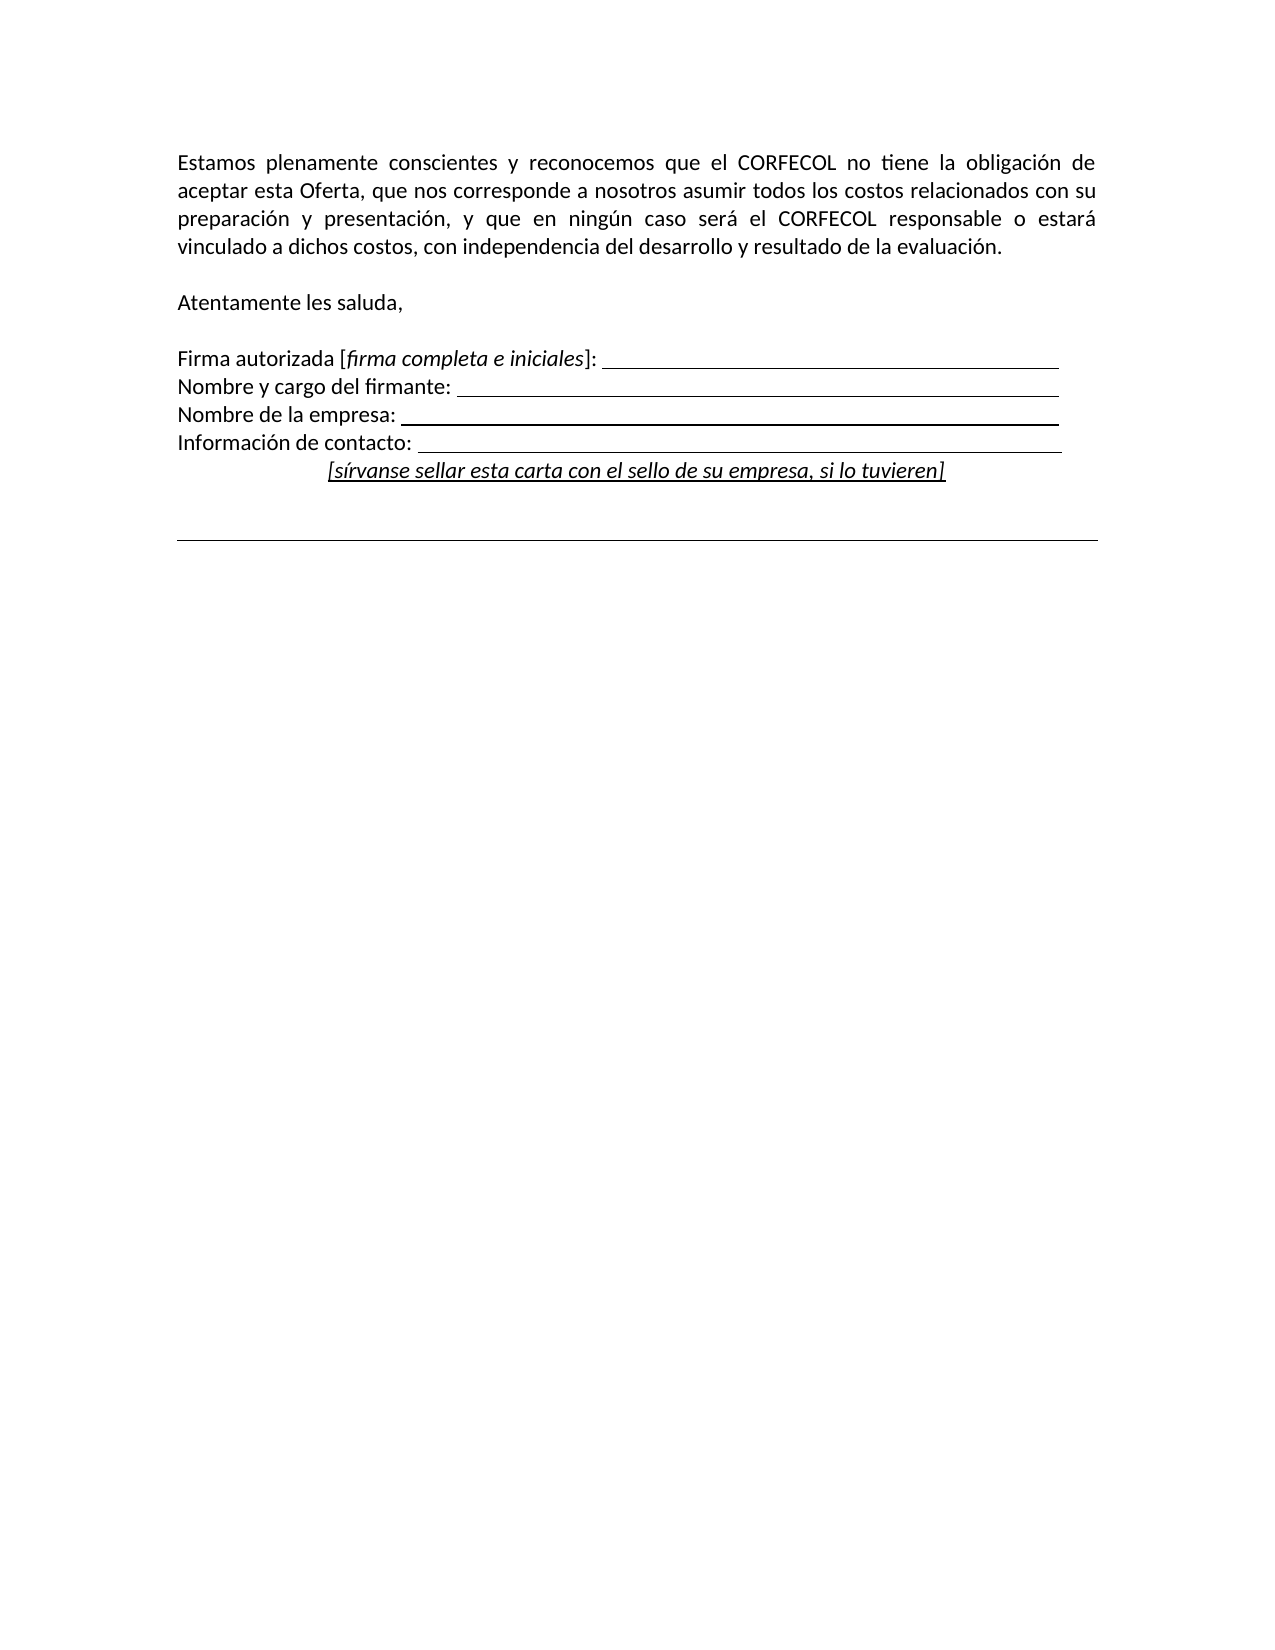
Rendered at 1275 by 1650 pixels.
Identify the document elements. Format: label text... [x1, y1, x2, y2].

text [sírvanse sellar esta carta con el sello de su empresa, si lo tuvieren] [177, 456, 1098, 540]
text Nombre de la empresa: [177, 400, 1098, 428]
text Nombre y cargo del firmante: [177, 372, 1098, 400]
text Estamos plenamente conscientes y reconocemos que el CORFECOL no tiene la obligación de aceptar esta Oferta, que nos corresponde a nosotros asumir todos los costos relacionados con su preparación y presentación, y que en ningún caso será el CORFECOL responsable o estará vinculado a dichos costos, con independencia del desarrollo y resultado de la evaluación. [177, 148, 1098, 260]
text Firma autorizada [firma completa e iniciales]: [177, 344, 1098, 372]
text Atentamente les saluda, [177, 288, 1098, 316]
text Información de contacto: [177, 428, 1098, 456]
